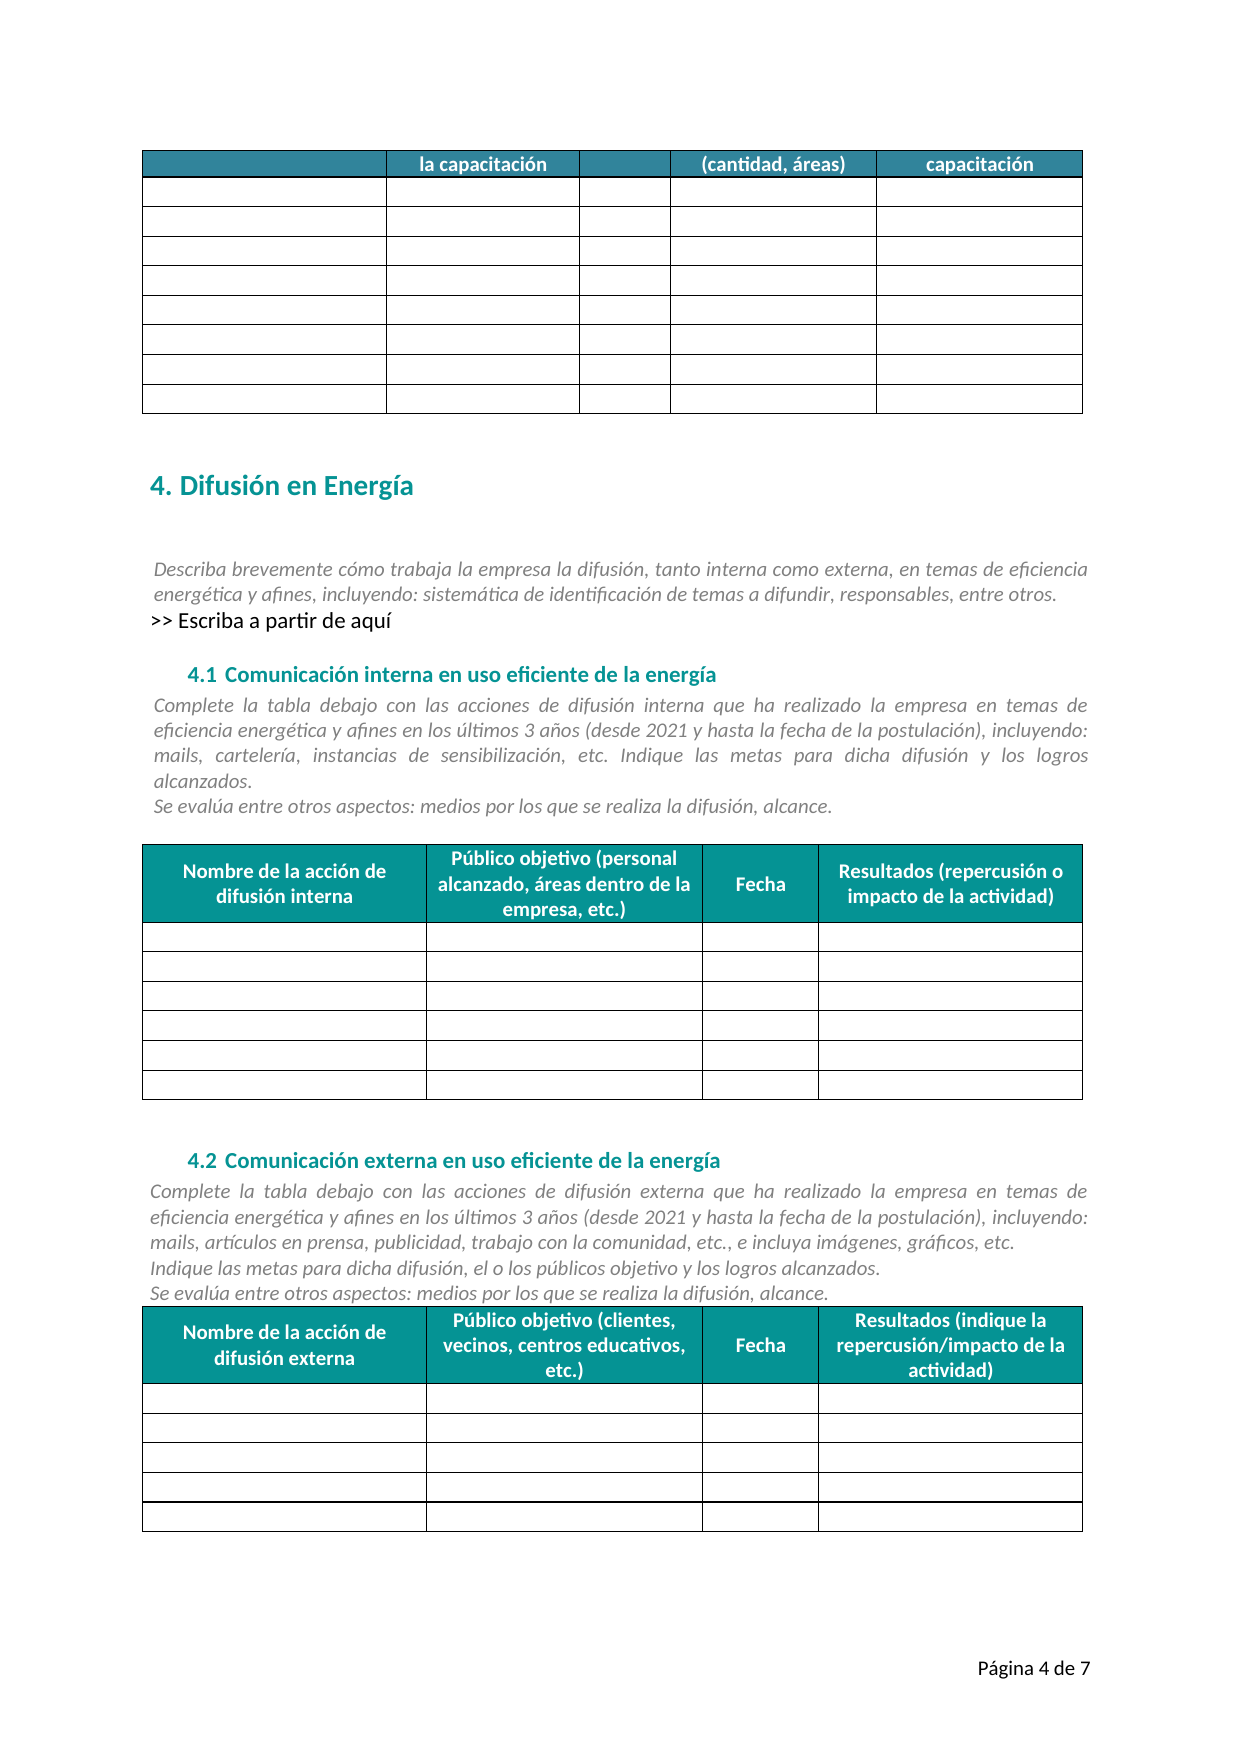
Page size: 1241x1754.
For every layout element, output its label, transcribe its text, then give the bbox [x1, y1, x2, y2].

table_cell [143, 1071, 426, 1099]
table_cell [671, 385, 876, 413]
table_cell [143, 923, 426, 951]
table_cell [427, 1473, 702, 1501]
table_header Nombre de la acción de difusión externa [143, 1307, 426, 1383]
table_cell [819, 952, 1082, 981]
table_cell [819, 1473, 1082, 1501]
table_cell [580, 207, 670, 236]
subtitle Comunicación externa en uso eficiente de la energía [187, 1146, 1090, 1174]
table_cell [143, 266, 386, 295]
table_cell [427, 982, 702, 1010]
table_header Público objetivo (clientes, vecinos, centros educativos, etc.) [427, 1307, 702, 1383]
table_cell [143, 355, 386, 383]
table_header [671, 151, 876, 176]
table_cell [580, 355, 670, 383]
table_cell [671, 266, 876, 295]
table_cell [703, 1071, 818, 1099]
text >> Escriba a partir de aquí [150, 607, 1090, 635]
table_cell [580, 325, 670, 354]
subtitle Difusión en Energía [150, 467, 1090, 503]
table_cell [427, 1384, 702, 1413]
table_cell [819, 1041, 1082, 1069]
table_cell [143, 325, 386, 354]
table_header Fecha o período [580, 151, 670, 176]
table_cell [819, 1414, 1082, 1442]
table_cell [819, 1071, 1082, 1099]
table_cell [143, 1503, 426, 1531]
text Describa brevemente cómo trabaja la empresa la difusión, tanto interna como externa, en temas de eficiencia energética y afines, incluyendo: sistemática de identificación de temas a difundir, responsables, entre otros. [153, 556, 1090, 607]
table_cell [877, 207, 1082, 236]
table_cell [580, 385, 670, 413]
table_header Público objetivo (personal alcanzado, áreas dentro de la empresa, etc.) [427, 845, 702, 922]
text Complete la tabla debajo con las acciones de difusión externa que ha realizado la empresa en temas de eficiencia energética y afines en los últimos 3 años (desde 2021 y hasta la fecha de la postulación), incluyendo: mails, artículos en prensa, publicidad, trabajo con la comunidad, etc., e incluya imágenes, gráficos, etc. [150, 1179, 1090, 1255]
table_cell [877, 296, 1082, 324]
table_cell [671, 237, 876, 265]
table_cell [427, 952, 702, 981]
table_cell [387, 266, 579, 295]
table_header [877, 151, 1082, 176]
table_cell [143, 1414, 426, 1442]
table_cell [387, 178, 579, 206]
table_cell [671, 355, 876, 383]
table_cell [671, 178, 876, 206]
table_cell [703, 1041, 818, 1069]
table_cell [387, 325, 579, 354]
table_cell [703, 1384, 818, 1413]
table_cell [387, 355, 579, 383]
table_cell [143, 1011, 426, 1040]
table_cell [143, 178, 386, 206]
table_cell [387, 296, 579, 324]
table_cell [877, 237, 1082, 265]
table_cell [143, 1384, 426, 1413]
table_cell [877, 385, 1082, 413]
table_cell [819, 1384, 1082, 1413]
table_cell [877, 178, 1082, 206]
table_cell [703, 1443, 818, 1472]
table_cell [671, 325, 876, 354]
text Complete la tabla debajo con las acciones de difusión interna que ha realizado la empresa en temas de eficiencia energética y afines en los últimos 3 años (desde 2021 y hasta la fecha de la postulación), incluyendo: mails, cartelería, instancias de sensibilización, etc. Indique las metas para dicha difusión y los logros alcanzados. [153, 692, 1090, 793]
table_cell [671, 296, 876, 324]
table_cell [819, 982, 1082, 1010]
table_cell [427, 1443, 702, 1472]
table_cell [703, 982, 818, 1010]
table_header Nombre de la acción de difusión interna [143, 845, 426, 922]
table_cell [703, 1011, 818, 1040]
table_cell [143, 1473, 426, 1501]
text Se evalúa entre otros aspectos: medios por los que se realiza la difusión, alcance. [150, 1280, 1090, 1306]
table_cell [580, 178, 670, 206]
table_cell [427, 1503, 702, 1531]
table_cell [427, 923, 702, 951]
table_cell [387, 207, 579, 236]
table_cell [427, 1041, 702, 1069]
table_cell [143, 982, 426, 1010]
table_cell [580, 296, 670, 324]
subtitle Comunicación interna en uso eficiente de la energía [187, 660, 1090, 688]
text Indique las metas para dicha difusión, el o los públicos objetivo y los logros alcanzados. [150, 1255, 1090, 1280]
table_cell [143, 296, 386, 324]
table_cell [427, 1011, 702, 1040]
table_cell [580, 266, 670, 295]
table_header Fecha [703, 1307, 818, 1383]
table_cell [143, 207, 386, 236]
table_cell [143, 1041, 426, 1069]
table_cell [819, 923, 1082, 951]
table_cell [877, 325, 1082, 354]
table_cell [703, 1414, 818, 1442]
table_cell [877, 355, 1082, 383]
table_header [143, 151, 386, 176]
table_header Fecha [703, 845, 818, 922]
table_header Resultados (indique la repercusión/impacto de la actividad) [819, 1307, 1082, 1383]
table_cell [703, 1473, 818, 1501]
table_cell [703, 952, 818, 981]
table_cell [877, 266, 1082, 295]
table_cell [143, 1443, 426, 1472]
table_cell [671, 207, 876, 236]
table_header Resultados (repercusión o impacto de la actividad) [819, 845, 1082, 922]
table_cell [427, 1414, 702, 1442]
table_cell [143, 385, 386, 413]
text Se evalúa entre otros aspectos: medios por los que se realiza la difusión, alcance. [153, 793, 1090, 819]
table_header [387, 151, 579, 176]
table_cell [819, 1503, 1082, 1531]
table_cell [427, 1071, 702, 1099]
table_cell [580, 237, 670, 265]
table_cell [387, 237, 579, 265]
table_cell [387, 385, 579, 413]
table_cell [819, 1443, 1082, 1472]
table_cell [143, 237, 386, 265]
table_cell [703, 1503, 818, 1531]
table_cell [143, 952, 426, 981]
table_cell [703, 923, 818, 951]
table_cell [819, 1011, 1082, 1040]
